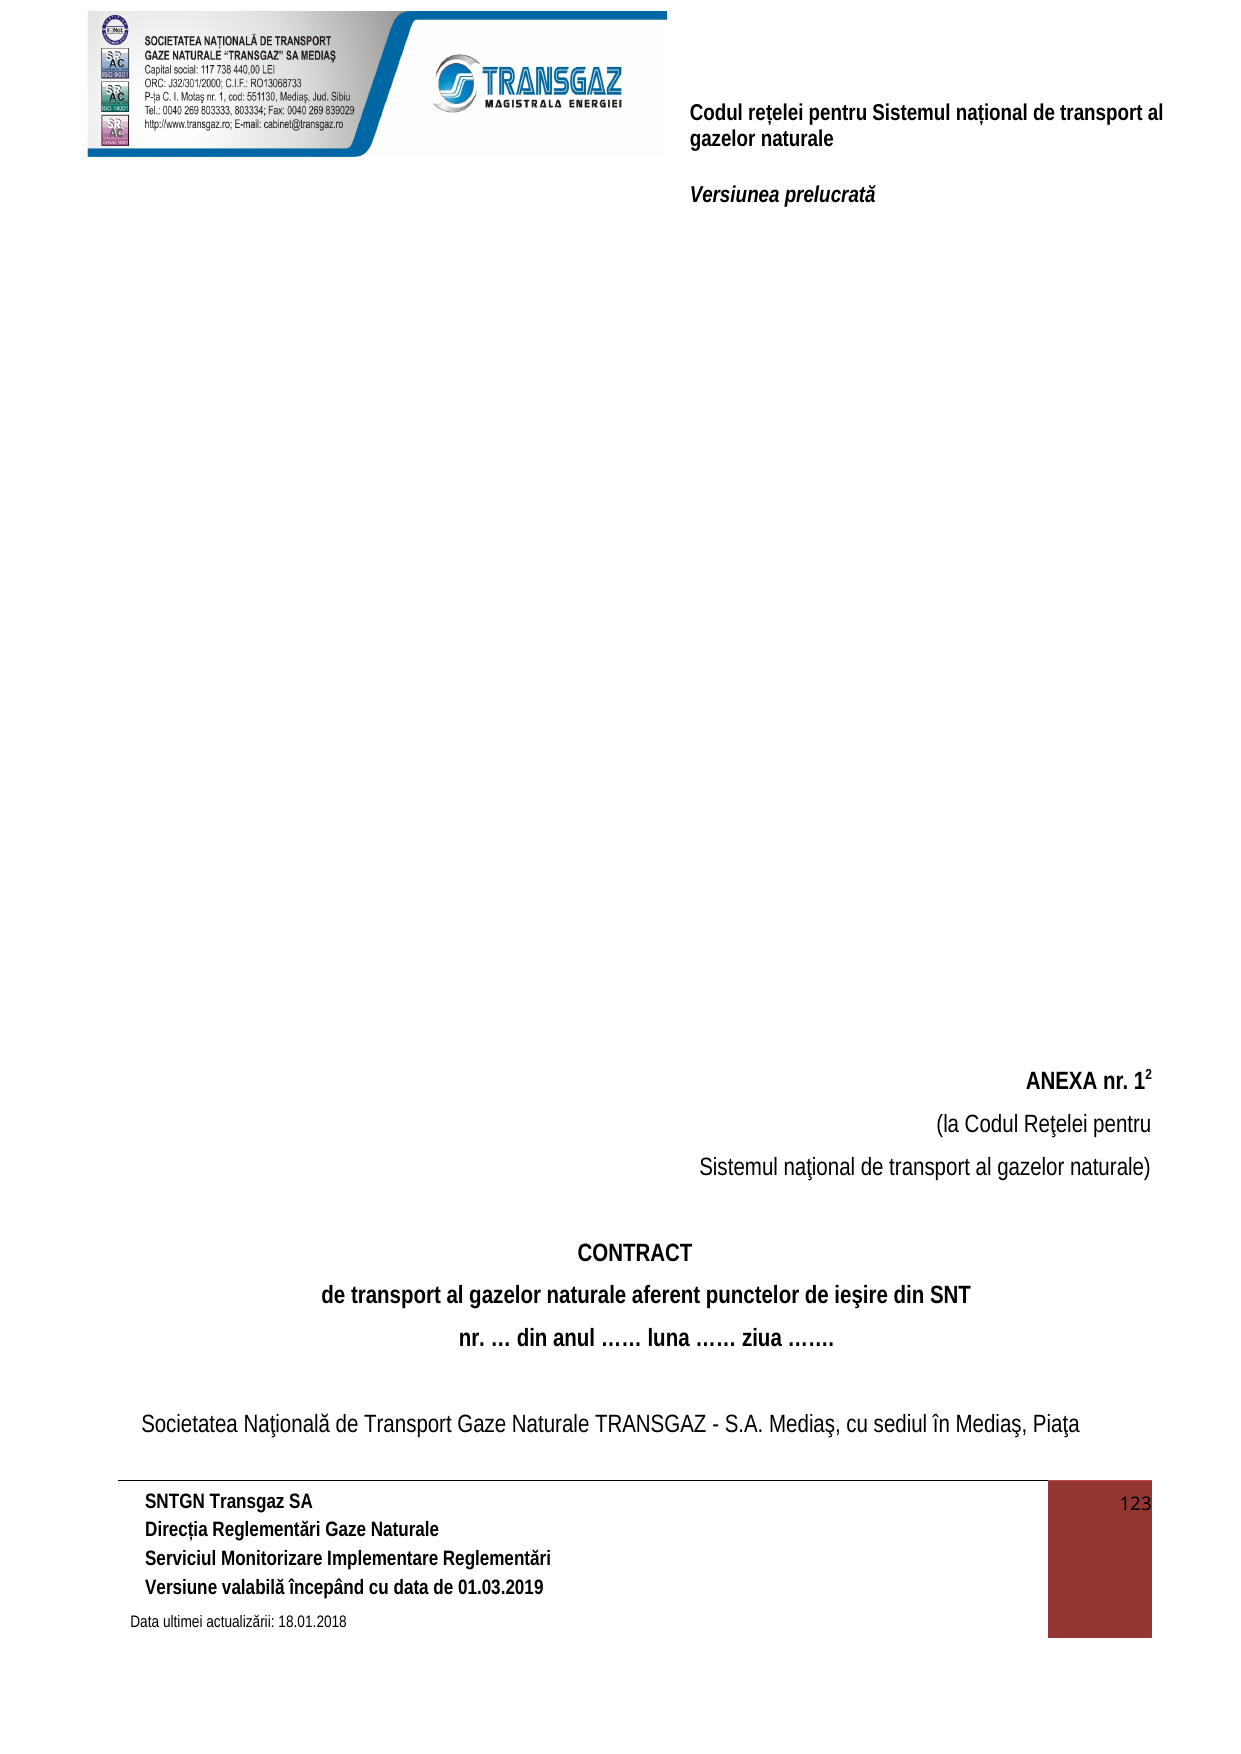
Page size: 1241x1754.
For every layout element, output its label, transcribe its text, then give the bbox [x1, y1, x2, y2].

text (la Codul Reţelei pentru [118, 1109, 1152, 1137]
subtitle Anexa nr. 12 [118, 1066, 1152, 1094]
picture [87, 11, 668, 157]
text CONTRACT de transport al gazelor naturale aferent punctelor de ieşire din SNT nr. … din anul …… luna …… ziua ……. [118, 1237, 1152, 1352]
text Sistemul naţional de transport al gazelor naturale) [118, 1152, 1152, 1180]
